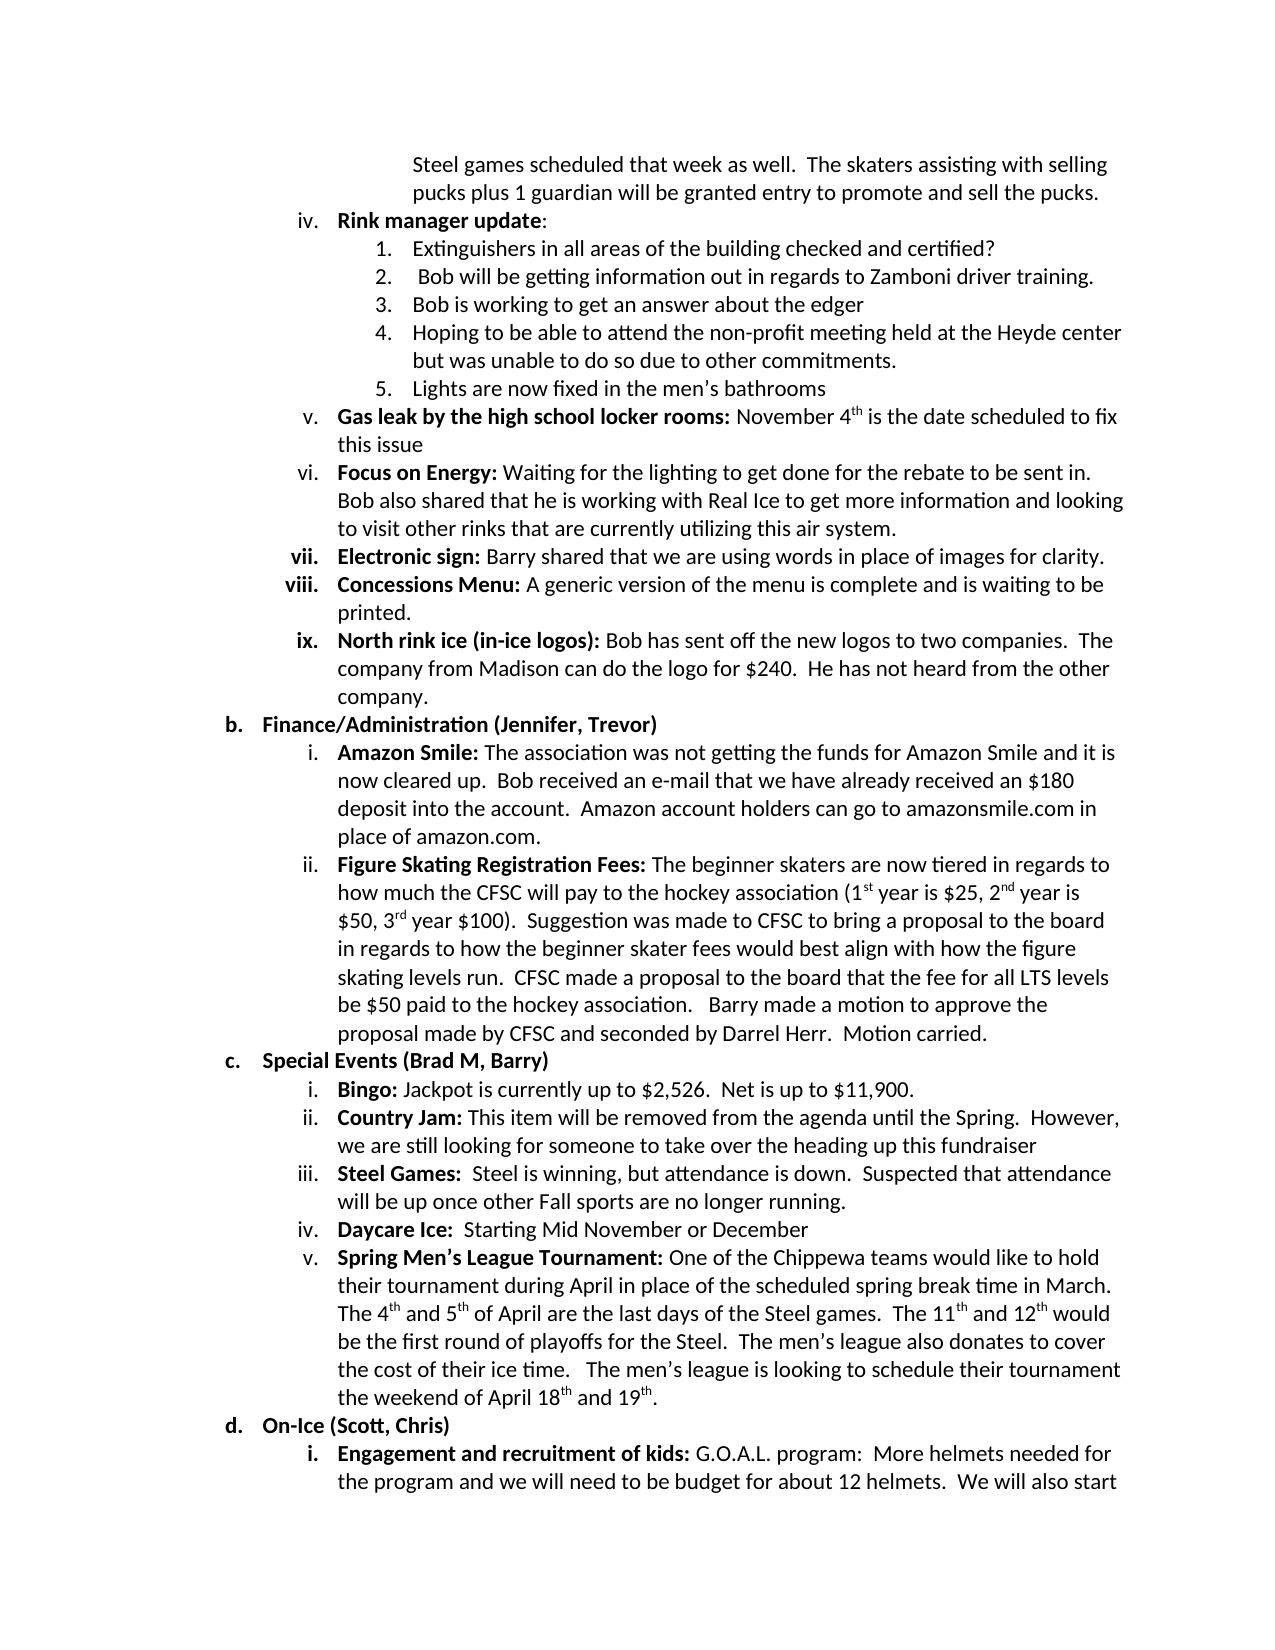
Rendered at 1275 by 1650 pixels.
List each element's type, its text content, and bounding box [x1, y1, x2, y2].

list Extinguishers in all areas of the building checked and certified? [375, 234, 1125, 262]
list Hoping to be able to attend the non-profit meeting held at the Heyde center but was unable to do so due to other commitments. [375, 318, 1125, 374]
list Electronic sign: Barry shared that we are using words in place of images for clarity. [319, 542, 1125, 570]
list Bob will be getting information out in regards to Zamboni driver training. [375, 262, 1125, 290]
list Bob is working to get an answer about the edger [375, 290, 1125, 318]
list Focus on Energy: Waiting for the lighting to get done for the rebate to be sent in. Bob also shared that he is working with Real Ice to get more information and looking to visit other rinks that are currently utilizing this air system. [319, 458, 1125, 542]
list Lights are now fixed in the men’s bathrooms [375, 374, 1125, 402]
list Figure Skating Registration Fees: The beginner skaters are now tiered in regards to how much the CFSC will pay to the hockey association (1st year is $25, 2nd year is $50, 3rd year $100). Suggestion was made to CFSC to bring a proposal to the board in regards to how the beginner skater fees would best align with how the figure skating levels run. CFSC made a proposal to the board that the fee for all LTS levels be $50 paid to the hockey association. Barry made a motion to approve the proposal made by CFSC and seconded by Darrel Herr. Motion carried. [319, 851, 1125, 1047]
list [375, 150, 1125, 206]
list Rink manager update: [319, 206, 1125, 234]
list North rink ice (in-ice logos): Bob has sent off the new logos to two companies. The company from Madison can do the logo for $240. He has not heard from the other company. [319, 626, 1125, 710]
list Daycare Ice: Starting Mid November or December [319, 1215, 1125, 1243]
list Bingo: Jackpot is currently up to $2,526. Net is up to $11,900. [319, 1075, 1125, 1103]
list Amazon Smile: The association was not getting the funds for Amazon Smile and it is now cleared up. Bob received an e-mail that we have already received an $180 deposit into the account. Amazon account holders can go to amazonsmile.com in place of amazon.com. [319, 738, 1125, 851]
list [319, 1439, 1125, 1495]
list Special Events (Brad M, Barry) [225, 1047, 1125, 1075]
list Gas leak by the high school locker rooms: November 4th is the date scheduled to fix this issue [319, 402, 1125, 458]
list Spring Men’s League Tournament: One of the Chippewa teams would like to hold their tournament during April in place of the scheduled spring break time in March. The 4th and 5th of April are the last days of the Steel games. The 11th and 12th would be the first round of playoffs for the Steel. The men’s league also donates to cover the cost of their ice time. The men’s league is looking to schedule their tournament the weekend of April 18th and 19th. [319, 1243, 1125, 1411]
list Finance/Administration (Jennifer, Trevor) [225, 710, 1125, 738]
list Steel Games: Steel is winning, but attendance is down. Suspected that attendance will be up once other Fall sports are no longer running. [319, 1159, 1125, 1215]
list Country Jam: This item will be removed from the agenda until the Spring. However, we are still looking for someone to take over the heading up this fundraiser [319, 1103, 1125, 1159]
list On-Ice (Scott, Chris) [225, 1411, 1125, 1439]
list Concessions Menu: A generic version of the menu is complete and is waiting to be printed. [319, 570, 1125, 626]
